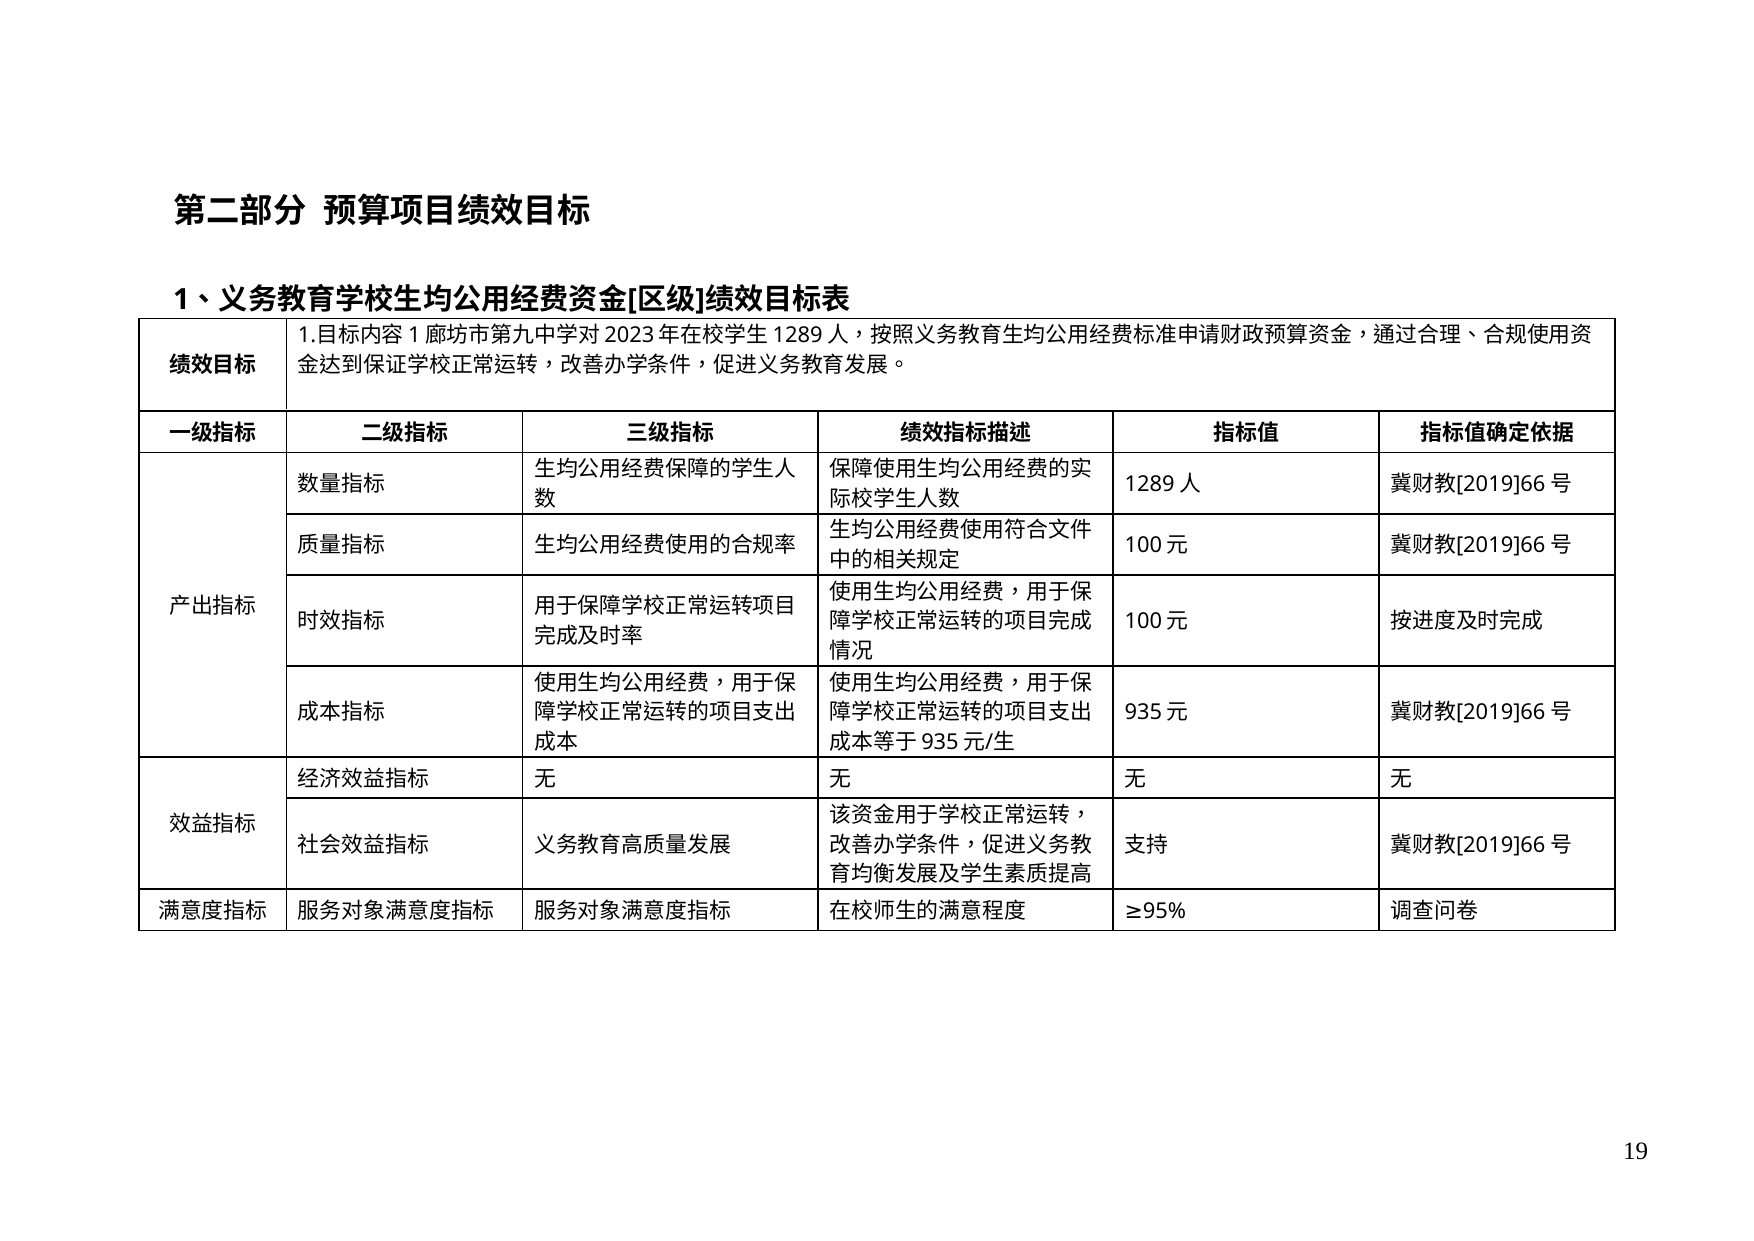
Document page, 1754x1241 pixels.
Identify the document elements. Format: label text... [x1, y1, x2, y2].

table_header 指标值确定依据 [1380, 412, 1614, 452]
table_cell 该资金用于学校正常运转，改善办学条件，促进义务教育均衡发展及学生素质提高 [819, 799, 1112, 888]
table_header 二级指标 [287, 412, 522, 452]
table_cell 效益指标 [140, 758, 286, 888]
table_cell 社会效益指标 [287, 799, 522, 888]
table_cell 服务对象满意度指标 [523, 890, 817, 929]
table_cell 支持 [1114, 799, 1378, 888]
table_cell 在校师生的满意程度 [819, 890, 1112, 929]
table_cell 按进度及时完成 [1380, 576, 1614, 665]
table_cell 数量指标 [287, 453, 522, 513]
table_cell 935元 [1114, 667, 1378, 756]
table_cell 用于保障学校正常运转项目完成及时率 [523, 576, 817, 665]
table_cell 100元 [1114, 515, 1378, 574]
table_cell 无 [1114, 758, 1378, 797]
table_cell 成本指标 [287, 667, 522, 756]
table_header 一级指标 [140, 412, 286, 452]
table_header 1.目标内容1廊坊市第九中学对2023年在校学生1289人，按照义务教育生均公用经费标准申请财政预算资金，通过合理、合规使用资金达到保证学校正常运转，改善办学条件，促进义务教育发展。 [287, 319, 1614, 409]
table_cell 100元 [1114, 576, 1378, 665]
table_cell 生均公用经费使用符合文件中的相关规定 [819, 515, 1112, 574]
table_cell 产出指标 [140, 453, 286, 756]
table_cell 生均公用经费保障的学生人数 [523, 453, 817, 513]
table_cell 满意度指标 [140, 890, 286, 929]
table_cell 保障使用生均公用经费的实际校学生人数 [819, 453, 1112, 513]
table_header 绩效指标描述 [819, 412, 1112, 452]
table_cell 冀财教[2019]66号 [1380, 799, 1614, 888]
table_cell 调查问卷 [1380, 890, 1614, 929]
text 第二部分 预算项目绩效目标 [106, 187, 1648, 233]
table_cell ≥95% [1114, 890, 1378, 929]
table_cell 冀财教[2019]66号 [1380, 453, 1614, 513]
table_cell 无 [523, 758, 817, 797]
table_cell 使用生均公用经费，用于保障学校正常运转的项目支出成本 [523, 667, 817, 756]
table_cell 无 [1380, 758, 1614, 797]
table_cell 冀财教[2019]66号 [1380, 667, 1614, 756]
table_cell 时效指标 [287, 576, 522, 665]
table_cell 使用生均公用经费，用于保障学校正常运转的项目支出成本等于935元/生 [819, 667, 1112, 756]
table_cell 使用生均公用经费，用于保障学校正常运转的项目完成情况 [819, 576, 1112, 665]
table_cell 服务对象满意度指标 [287, 890, 522, 929]
table_cell 1289人 [1114, 453, 1378, 513]
table_cell 质量指标 [287, 515, 522, 574]
text 1、义务教育学校生均公用经费资金[区级]绩效目标表 [106, 278, 1648, 318]
table_cell 冀财教[2019]66号 [1380, 515, 1614, 574]
table_header 绩效目标 [140, 319, 286, 409]
table_cell 义务教育高质量发展 [523, 799, 817, 888]
table_cell 无 [819, 758, 1112, 797]
table_header 三级指标 [523, 412, 817, 452]
table_cell 经济效益指标 [287, 758, 522, 797]
table_cell 生均公用经费使用的合规率 [523, 515, 817, 574]
table_header 指标值 [1114, 412, 1378, 452]
